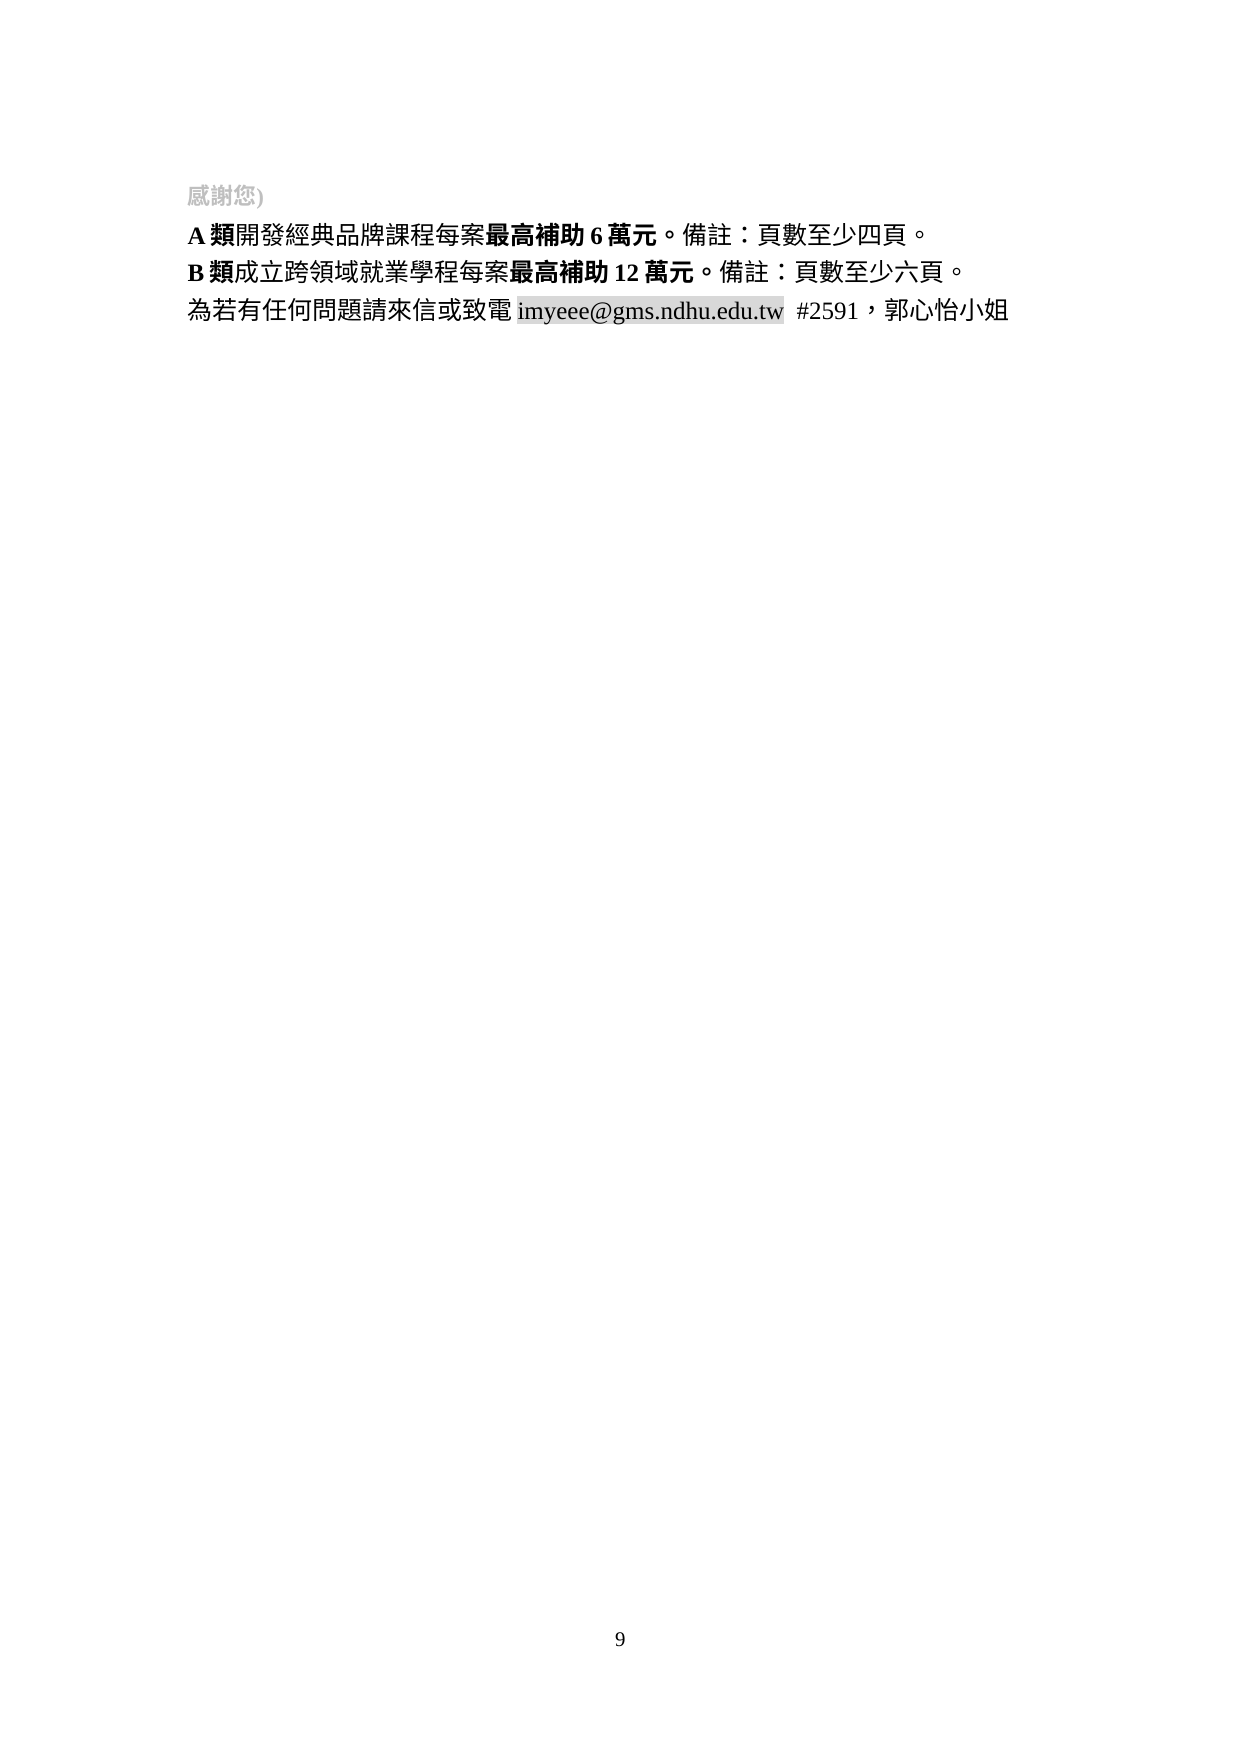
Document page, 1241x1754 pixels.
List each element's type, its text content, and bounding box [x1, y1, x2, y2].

text A類開發經典品牌課程每案最高補助6萬元。備註：頁數至少四頁。 [187, 214, 1053, 252]
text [187, 164, 1053, 214]
text B類成立跨領域就業學程每案最高補助12萬元。備註：頁數至少六頁。 [187, 252, 1053, 289]
text 為若有任何問題請來信或致電imyeee@gms.ndhu.edu.tw #2591，郭心怡小姐 [187, 289, 1053, 327]
